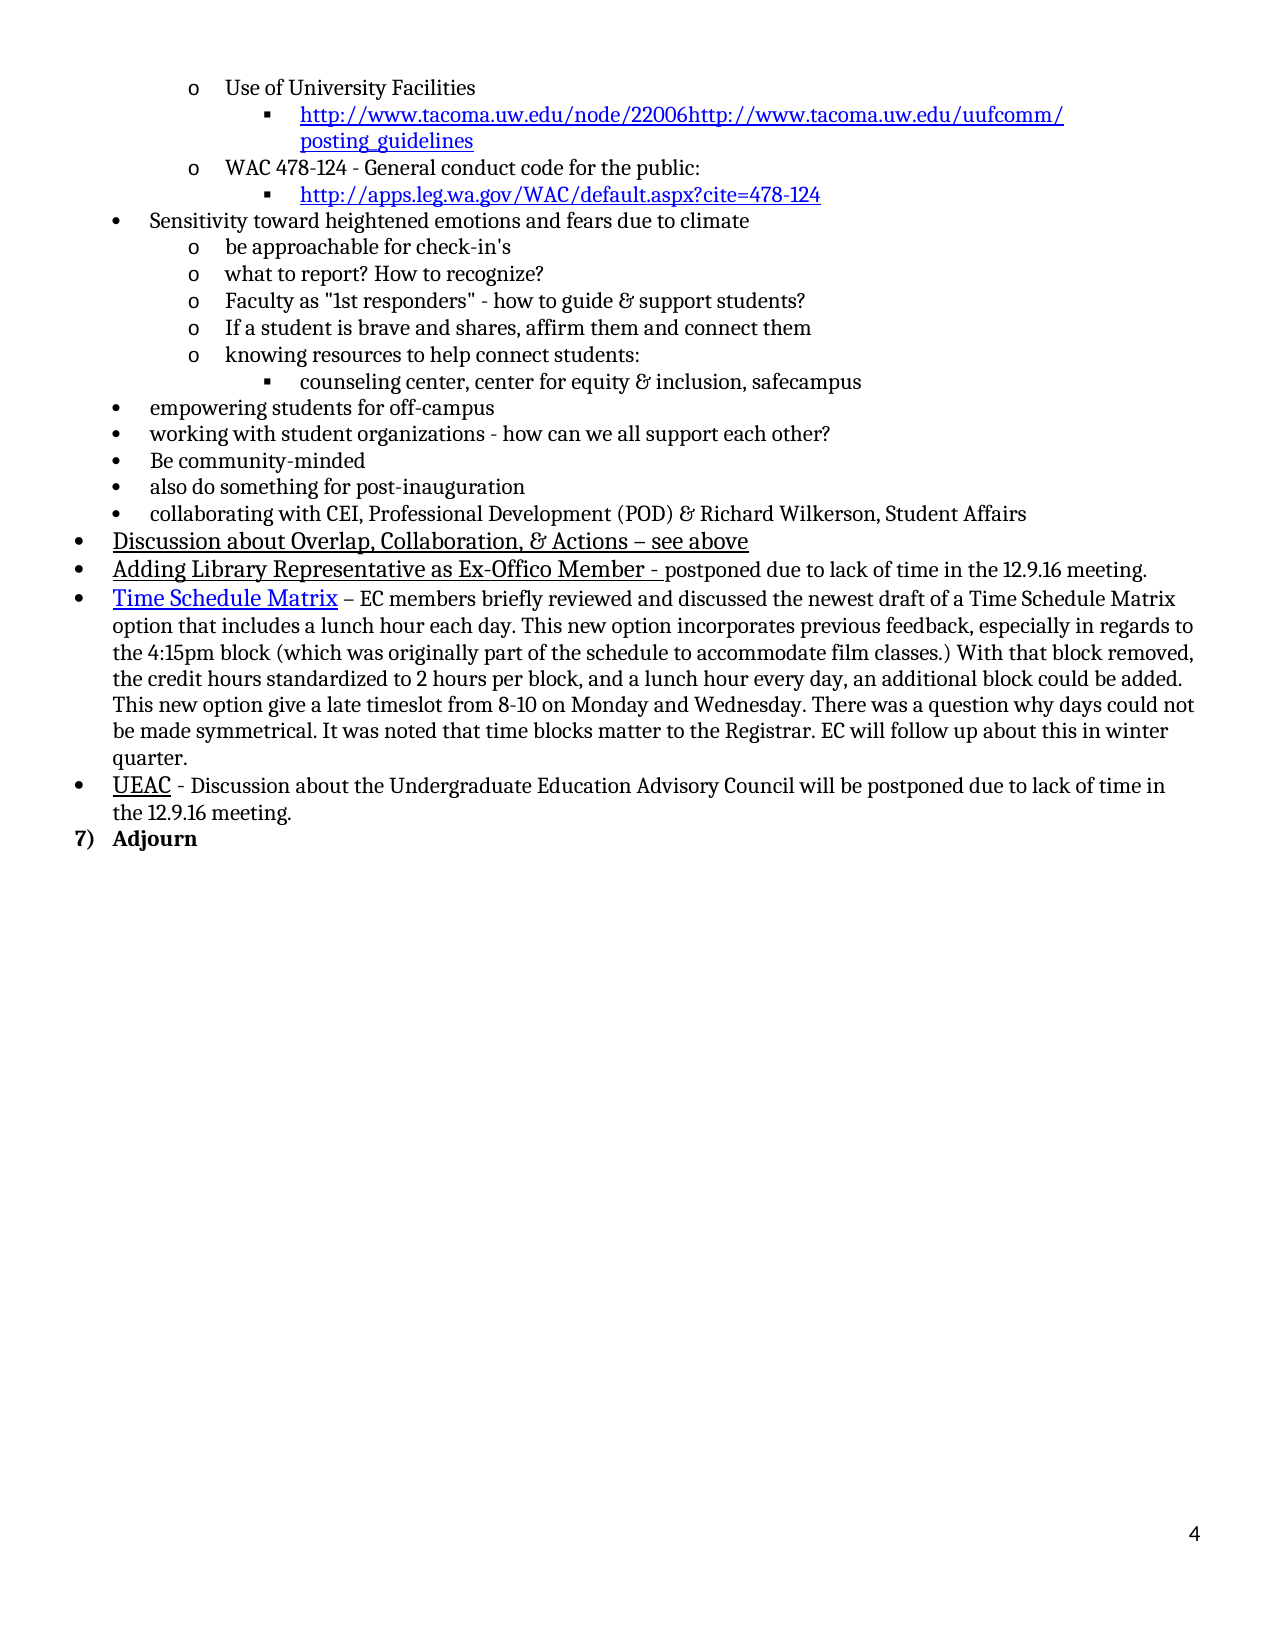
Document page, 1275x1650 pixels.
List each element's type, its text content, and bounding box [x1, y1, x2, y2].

list Time Schedule Matrix – EC members briefly reviewed and discussed the newest draft of a Time Schedule Matrix option that includes a lunch hour each day. This new option incorporates previous feedback, especially in regards to the 4:15pm block (which was originally part of the schedule to accommodate film classes.) With that block removed, the credit hours standardized to 2 hours per block, and a lunch hour every day, an additional block could be added. This new option give a late timeslot from 8-10 on Monday and Wednesday. There was a question why days could not be made symmetrical. It was noted that time blocks matter to the Registrar. EC will follow up about this in winter quarter. [75, 584, 1200, 771]
list counseling center, center for equity & inclusion, safecampus [262, 368, 1200, 395]
list UEAC - Discussion about the Undergraduate Education Advisory Council will be postponed due to lack of time in the 12.9.16 meeting. [75, 771, 1200, 826]
list empowering students for off-campus [112, 395, 1200, 421]
list Use of University Facilities [187, 75, 1200, 102]
list knowing resources to help connect students: [187, 342, 1200, 368]
list Discussion about Overlap, Collaboration, & Actions – see above [75, 527, 1200, 555]
list WAC 478-124 - General conduct code for the public: [187, 154, 1200, 181]
list what to report? How to recognize? [187, 261, 1200, 288]
list http://apps.leg.wa.gov/WAC/default.aspx?cite=478-124 [262, 181, 1200, 208]
list http://www.tacoma.uw.edu/node/22006http://www.tacoma.uw.edu/uufcomm/posting_guidelines [262, 102, 1200, 154]
list Faculty as "1st responders" - how to guide & support students? [187, 288, 1200, 315]
list also do something for post-inauguration [112, 474, 1200, 500]
list be approachable for check-in's [187, 234, 1200, 261]
list If a student is brave and shares, affirm them and connect them [187, 315, 1200, 342]
list collaborating with CEI, Professional Development (POD) & Richard Wilkerson, Student Affairs [112, 500, 1200, 527]
list Sensitivity toward heightened emotions and fears due to climate [112, 208, 1200, 234]
list Adjourn [75, 826, 1200, 852]
list working with student organizations - how can we all support each other? [112, 421, 1200, 448]
list Adding Library Representative as Ex-Offico Member - postponed due to lack of time in the 12.9.16 meeting. [75, 555, 1200, 584]
list Be community-minded [112, 448, 1200, 474]
